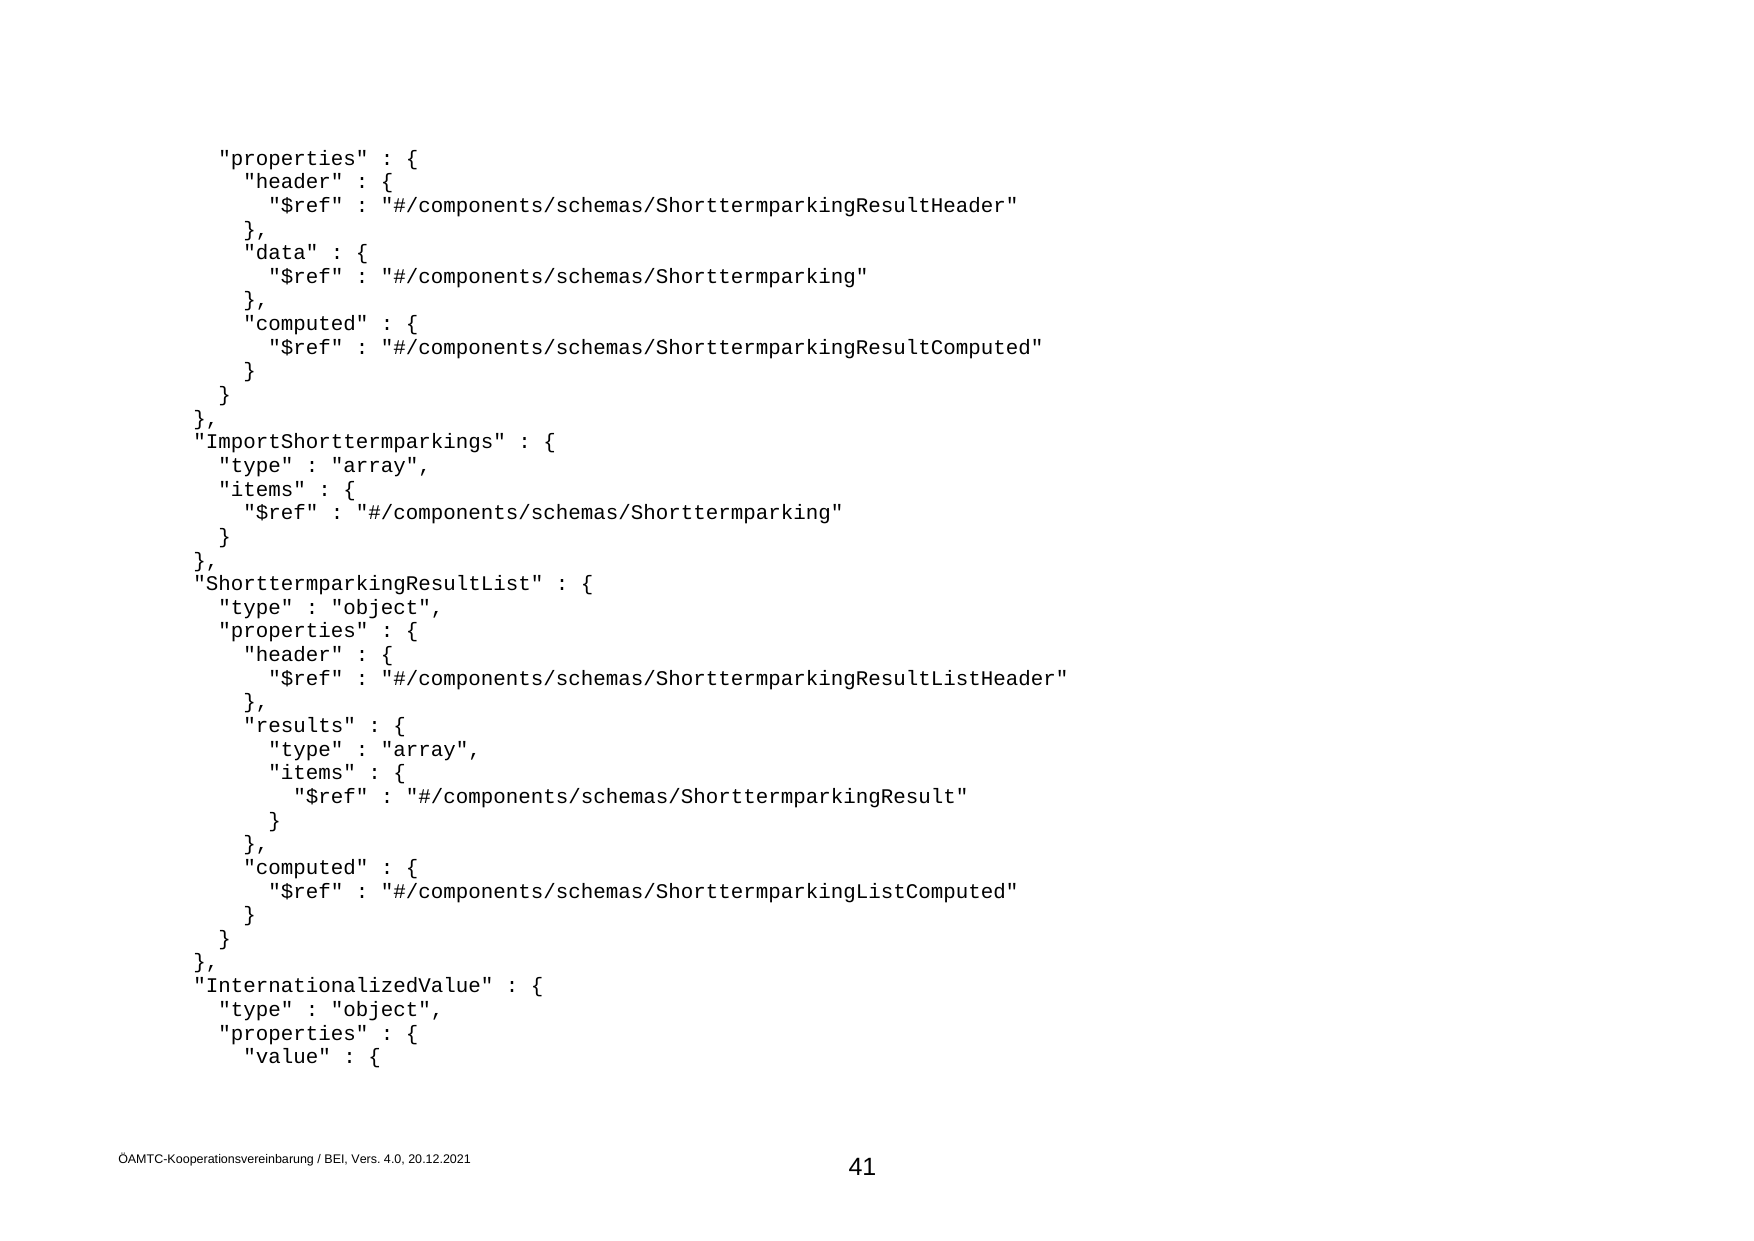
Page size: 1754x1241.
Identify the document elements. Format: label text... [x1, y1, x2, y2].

text "InternationalizedValue" : { [118, 975, 1606, 999]
text "value" : { [118, 1046, 1606, 1070]
text "$ref" : "#/components/schemas/ShorttermparkingListComputed" [118, 881, 1606, 904]
text "properties" : { [118, 621, 1606, 644]
text }, [118, 408, 1606, 431]
text }, [118, 691, 1606, 715]
text }, [118, 549, 1606, 573]
text } [118, 360, 1606, 384]
text "$ref" : "#/components/schemas/ShorttermparkingResultHeader" [118, 195, 1606, 218]
text "properties" : { [118, 148, 1606, 171]
text "items" : { [118, 762, 1606, 786]
text "type" : "array", [118, 455, 1606, 479]
text }, [118, 218, 1606, 242]
text "header" : { [118, 171, 1606, 195]
text "computed" : { [118, 857, 1606, 881]
text "type" : "array", [118, 739, 1606, 762]
text } [118, 526, 1606, 549]
text "$ref" : "#/components/schemas/ShorttermparkingResultListHeader" [118, 668, 1606, 691]
text "ImportShorttermparkings" : { [118, 431, 1606, 455]
text "$ref" : "#/components/schemas/ShorttermparkingResultComputed" [118, 337, 1606, 360]
text } [118, 904, 1606, 928]
text "computed" : { [118, 313, 1606, 337]
text "items" : { [118, 479, 1606, 502]
text }, [118, 833, 1606, 857]
text "ShorttermparkingResultList" : { [118, 573, 1606, 597]
text }, [118, 952, 1606, 975]
text } [118, 810, 1606, 833]
text "type" : "object", [118, 999, 1606, 1022]
text "type" : "object", [118, 597, 1606, 621]
text "properties" : { [118, 1022, 1606, 1046]
text "header" : { [118, 644, 1606, 668]
text } [118, 928, 1606, 952]
text "results" : { [118, 715, 1606, 739]
text "$ref" : "#/components/schemas/Shorttermparking" [118, 266, 1606, 289]
text } [118, 384, 1606, 408]
text "$ref" : "#/components/schemas/ShorttermparkingResult" [118, 786, 1606, 810]
text "data" : { [118, 242, 1606, 266]
text "$ref" : "#/components/schemas/Shorttermparking" [118, 502, 1606, 526]
text }, [118, 289, 1606, 313]
